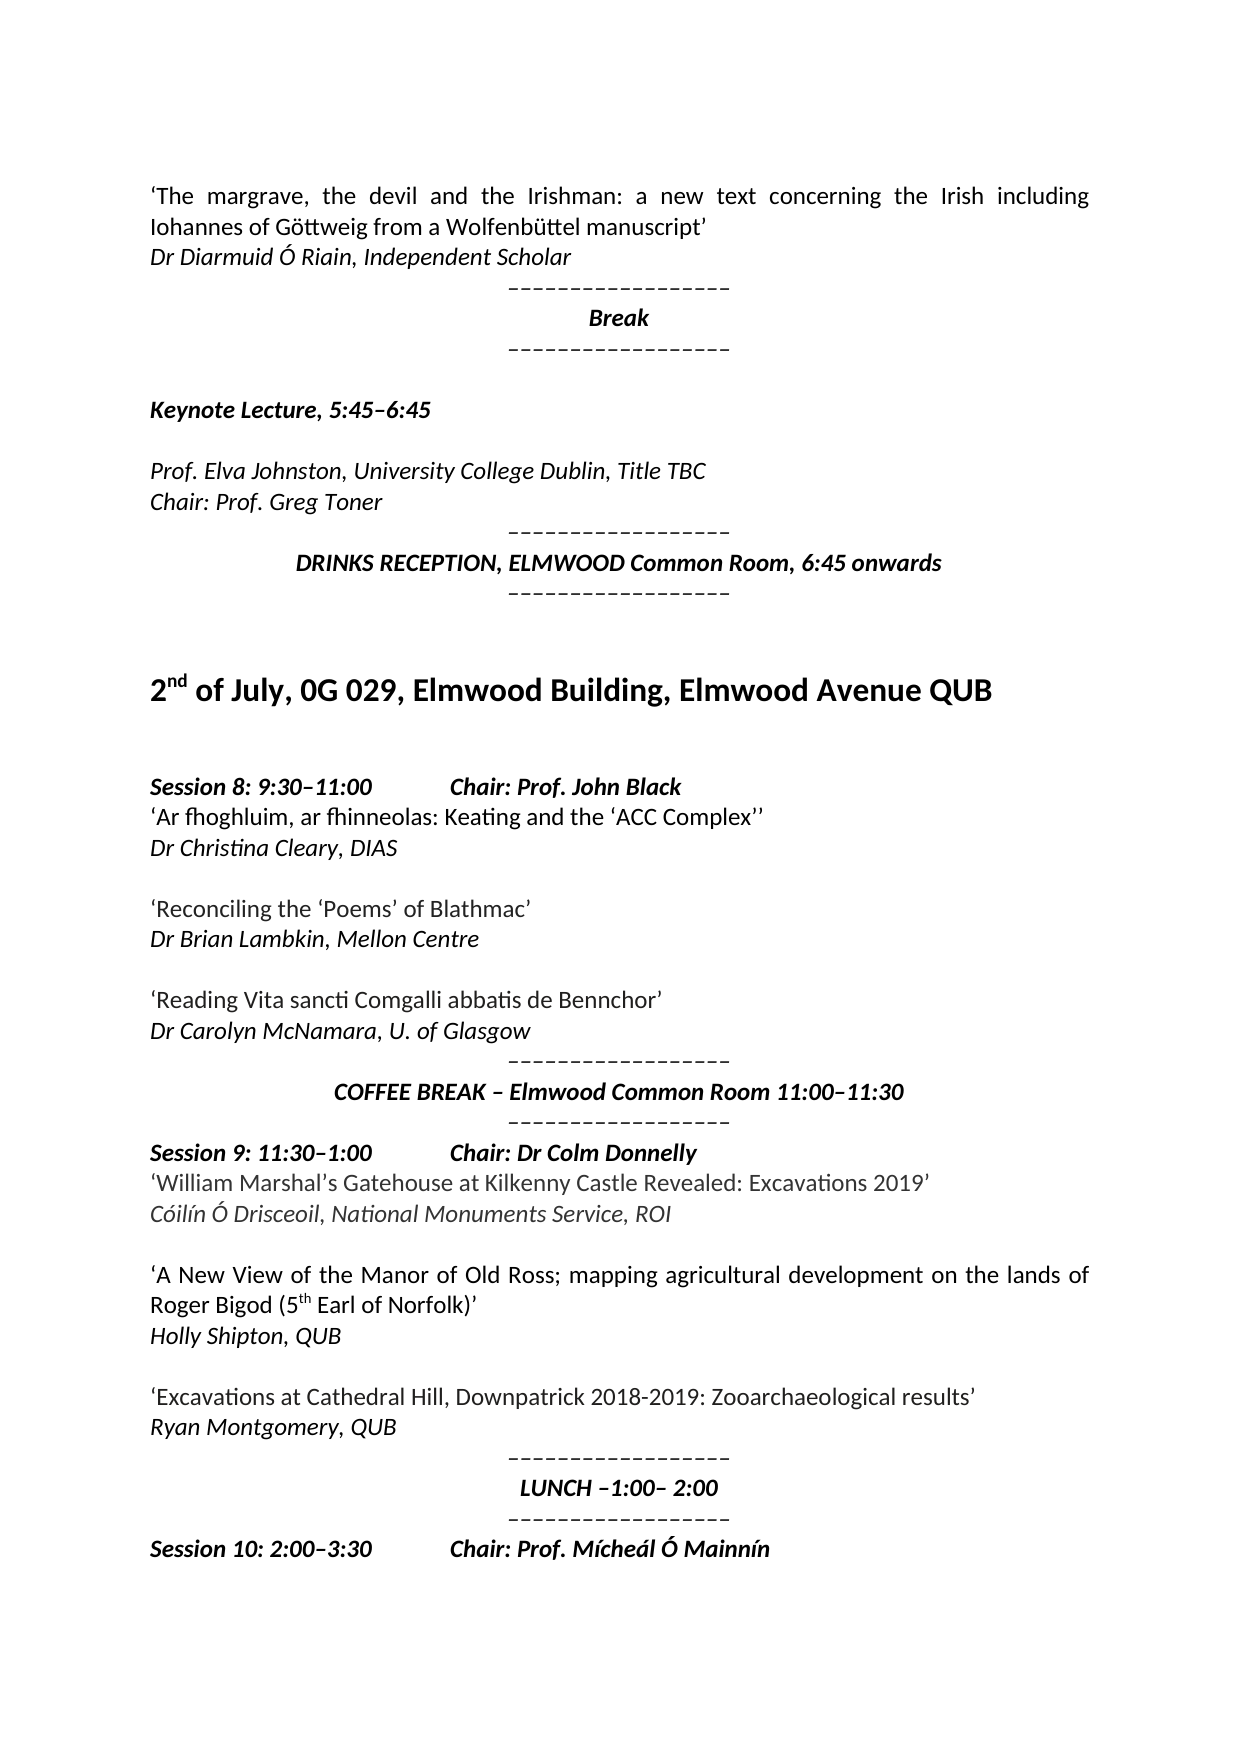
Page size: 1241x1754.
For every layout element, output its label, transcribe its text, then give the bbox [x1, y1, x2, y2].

text 2nd of July, 0G 029, Elmwood Building, Elmwood Avenue QUB [150, 669, 1090, 709]
text ‘Excavations at Cathedral Hill, Downpatrick 2018-2019: Zooarchaeological results’ [150, 1381, 1090, 1412]
text ‘William Marshal’s Gatehouse at Kilkenny Castle Revealed: Excavations 2019’ [150, 1167, 1090, 1198]
text Dr Brian Lambkin, Mellon Centre [150, 923, 1090, 954]
text LUNCH –1:00– 2:00 [150, 1473, 1090, 1503]
text Session 8: 9:30–11:00 Chair: Prof. John Black [150, 771, 1090, 801]
text Chair: Prof. Greg Toner [150, 486, 1090, 516]
text Prof. Elva Johnston, University College Dublin, Title TBC [150, 455, 1090, 486]
text ‘The margrave, the devil and the Irishman: a new text concerning the Irish including Iohannes of Göttweig from a Wolfenbüttel manuscript’ [150, 181, 1090, 242]
text Dr Christina Cleary, DIAS [150, 832, 1090, 862]
text ‘Ar fhoghluim, ar fhinneolas: Keating and the ‘ACC Complex’’ [150, 801, 1090, 832]
text ‘Reading Vita sancti Comgalli abbatis de Bennchor’ [150, 984, 1090, 1015]
text Keynote Lecture, 5:45–6:45 [150, 394, 1090, 425]
text ‘A New View of the Manor of Old Ross; mapping agricultural development on the lands of Roger Bigod (5th Earl of Norfolk)’ [150, 1259, 1090, 1320]
text Dr Carolyn McNamara, U. of Glasgow [150, 1015, 1090, 1045]
text Cóilín Ó Drisceoil, National Monuments Service, ROI [150, 1198, 1090, 1228]
text –––––––––––––––––– [150, 1442, 1090, 1473]
text –––––––––––––––––– [150, 516, 1090, 547]
text ‘Reconciling the ‘Poems’ of Blathmac’ [150, 893, 1090, 923]
text –––––––––––––––––– [150, 577, 1090, 608]
text –––––––––––––––––– [150, 272, 1090, 303]
text Ryan Montgomery, QUB [150, 1412, 1090, 1442]
text Session 10: 2:00–3:30 Chair: Prof. Mícheál Ó Mainnín [150, 1534, 1090, 1564]
text –––––––––––––––––– [150, 333, 1090, 364]
text Holly Shipton, QUB [150, 1320, 1090, 1351]
text Break [150, 303, 1090, 333]
text Session 9: 11:30–1:00 Chair: Dr Colm Donnelly [150, 1137, 1090, 1167]
text –––––––––––––––––– [150, 1106, 1090, 1137]
text Dr Diarmuid Ó Riain, Independent Scholar [150, 242, 1090, 272]
text DRINKS RECEPTION, ELMWOOD Common Room, 6:45 onwards [150, 547, 1090, 577]
text –––––––––––––––––– [150, 1045, 1090, 1076]
text COFFEE BREAK – Elmwood Common Room 11:00–11:30 [150, 1076, 1090, 1106]
text –––––––––––––––––– [150, 1503, 1090, 1534]
